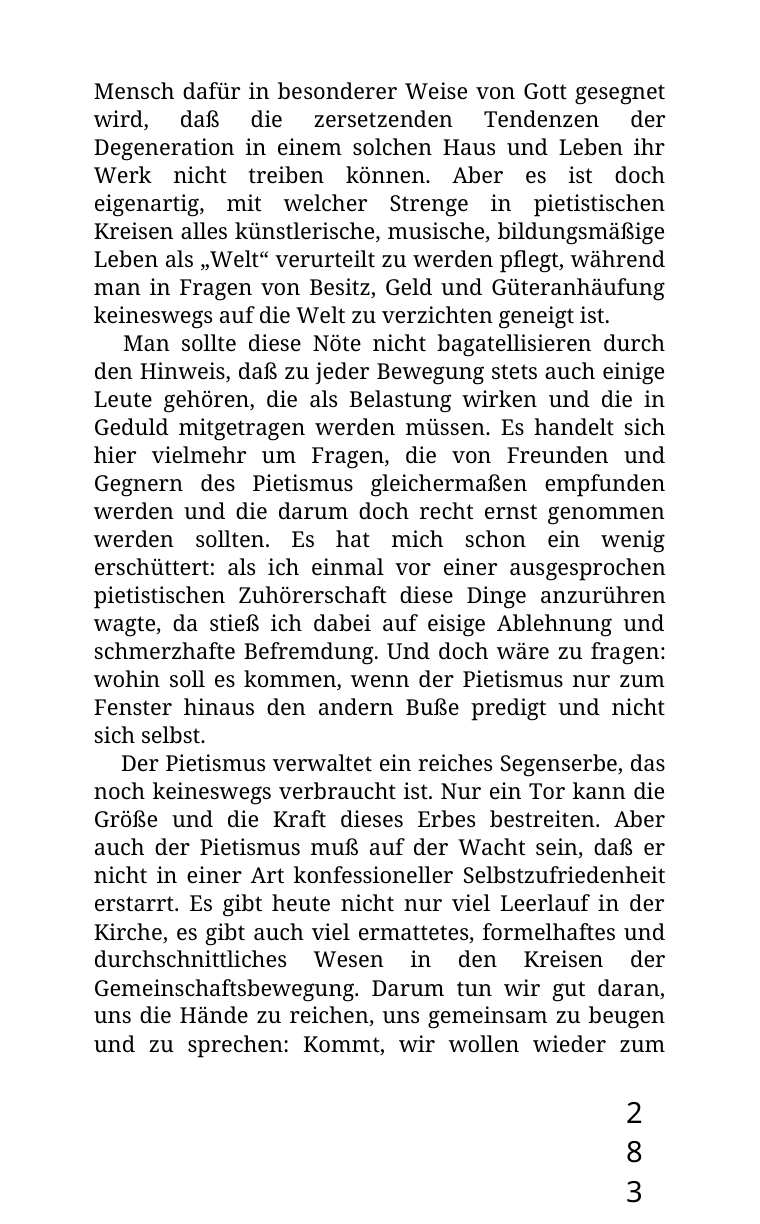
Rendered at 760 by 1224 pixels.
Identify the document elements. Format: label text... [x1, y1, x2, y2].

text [94, 77, 666, 329]
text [94, 749, 666, 1058]
text Man sollte diese Nöte nicht bagatellisieren durch den Hinweis, daß zu jeder Bewegung stets auch einige Leute gehören, die als Belastung wirken und die in Geduld mitgetragen werden müssen. Es handelt sich hier vielmehr um Fragen, die von Freunden und Gegnern des Pietismus gleichermaßen empfunden werden und die darum doch recht ernst genommen werden sollten. Es hat mich schon ein wenig erschüttert: als ich einmal vor einer ausgesprochen pietistischen Zuhörerschaft diese Dinge anzurühren wagte, da stieß ich dabei auf eisige Ablehnung und schmerzhafte Befremdung. Und doch wäre zu fragen: wohin soll es kommen, wenn der Pietismus nur zum Fenster hinaus den andern Buße predigt und nicht sich selbst. [94, 329, 666, 749]
